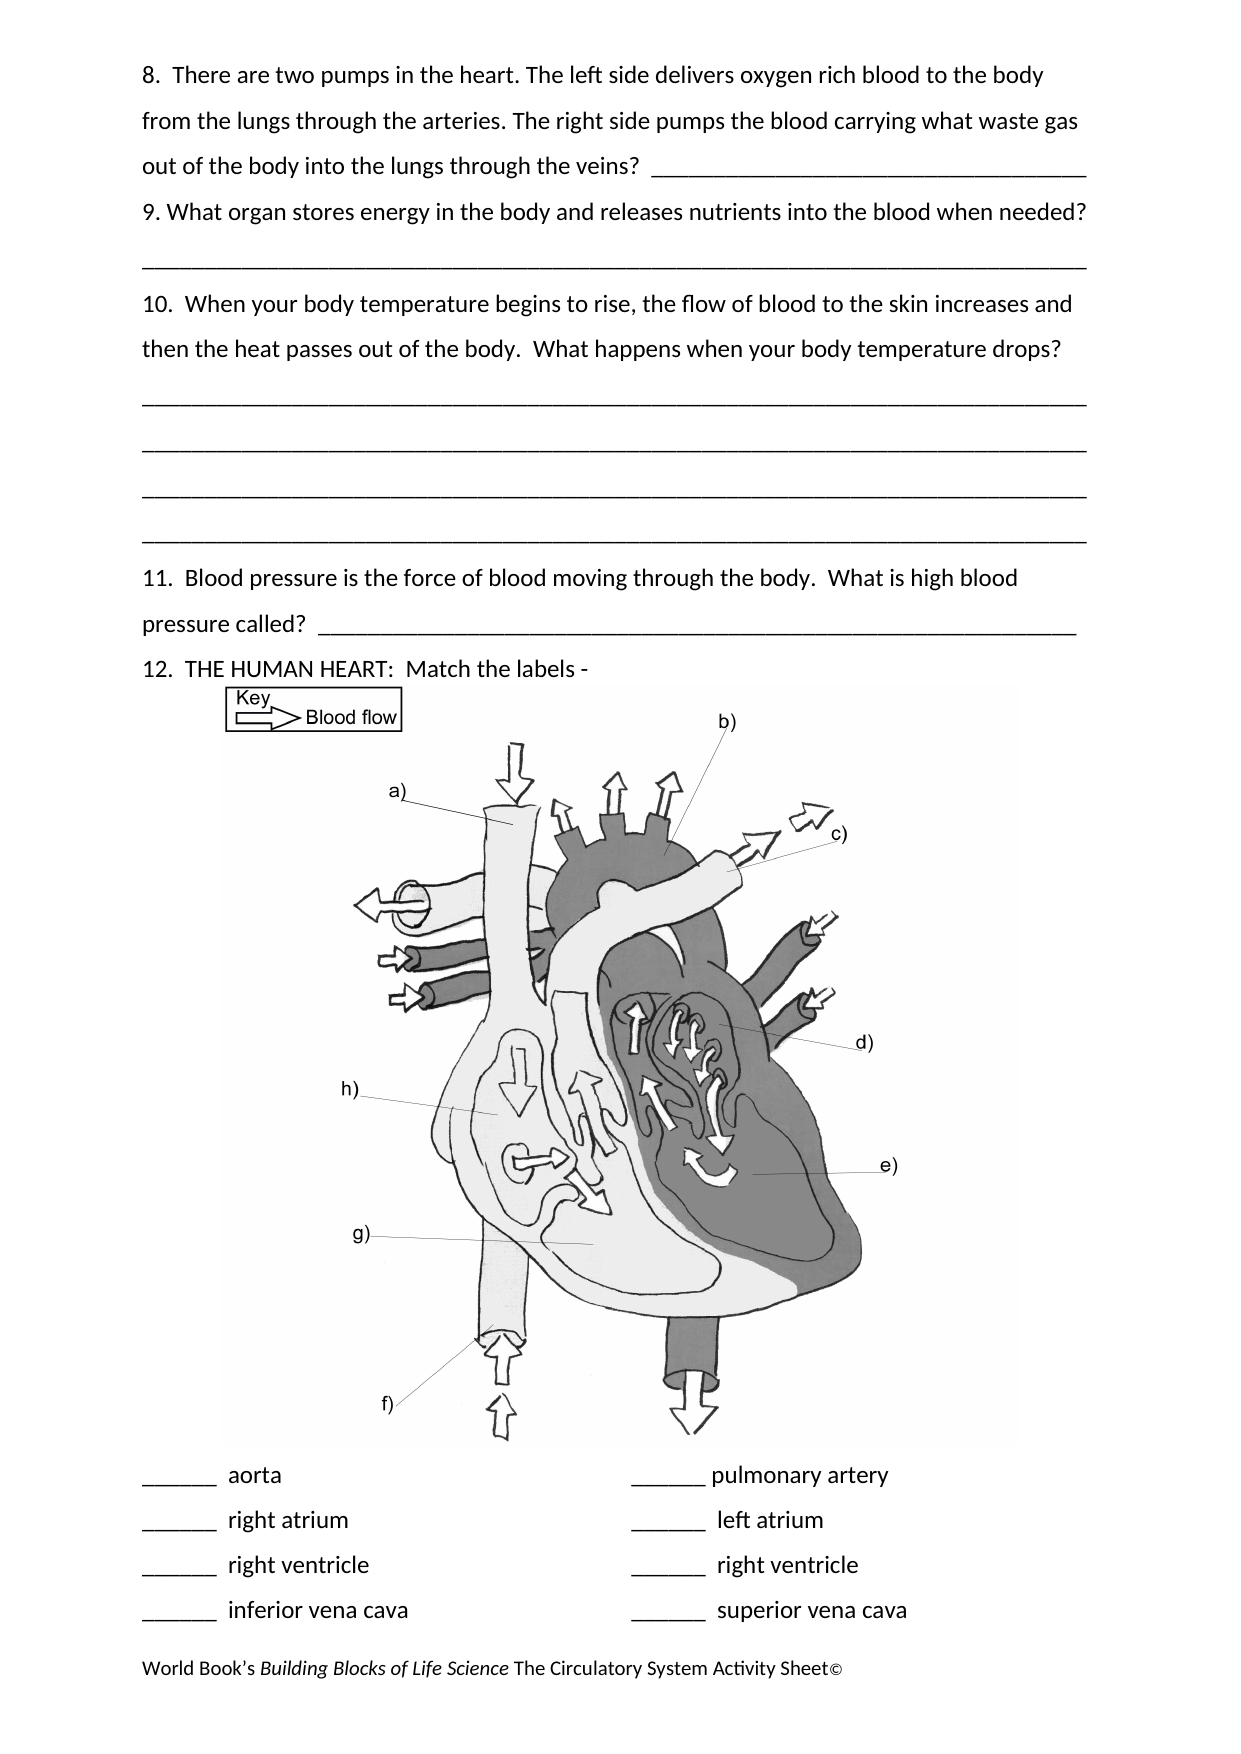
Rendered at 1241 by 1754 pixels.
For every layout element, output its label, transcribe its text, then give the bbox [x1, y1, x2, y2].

table_cell ______ right ventricle [131, 1549, 620, 1594]
table_cell ______ right atrium [131, 1504, 620, 1549]
text ____________________________________________________________________________ [142, 471, 1098, 501]
text ________________________________________________________________________________________________________________________________________________________ [142, 379, 1098, 455]
table_header ______ aorta [131, 1460, 620, 1504]
text 11. Blood pressure is the force of blood moving through the body. What is high blood pressure called? _____________________________________________________________ [142, 562, 1098, 638]
table_cell ______ left atrium [620, 1504, 1109, 1549]
table_cell ______ right ventricle [620, 1549, 1109, 1594]
text 9. What organ stores energy in the body and releases nutrients into the blood when needed? ____________________________________________________________________________ 10. When your body temperature begins to rise, the flow of blood to the skin increases and then the heat passes out of the body. What happens when your body temperature drops? [142, 196, 1098, 364]
table_cell ______ superior vena cava [620, 1594, 1109, 1639]
text 12. THE HUMAN HEART: Match the labels - [142, 653, 1098, 684]
table_header ______ pulmonary artery [620, 1460, 1109, 1504]
picture [220, 684, 1020, 1446]
text ____________________________________________________________________________ [142, 516, 1098, 547]
table_cell ______ inferior vena cava [131, 1594, 620, 1639]
text 8. There are two pumps in the heart. The left side delivers oxygen rich blood to the body from the lungs through the arteries. The right side pumps the blood carrying what waste gas out of the body into the lungs through the veins? ___________________________________ [142, 59, 1098, 181]
